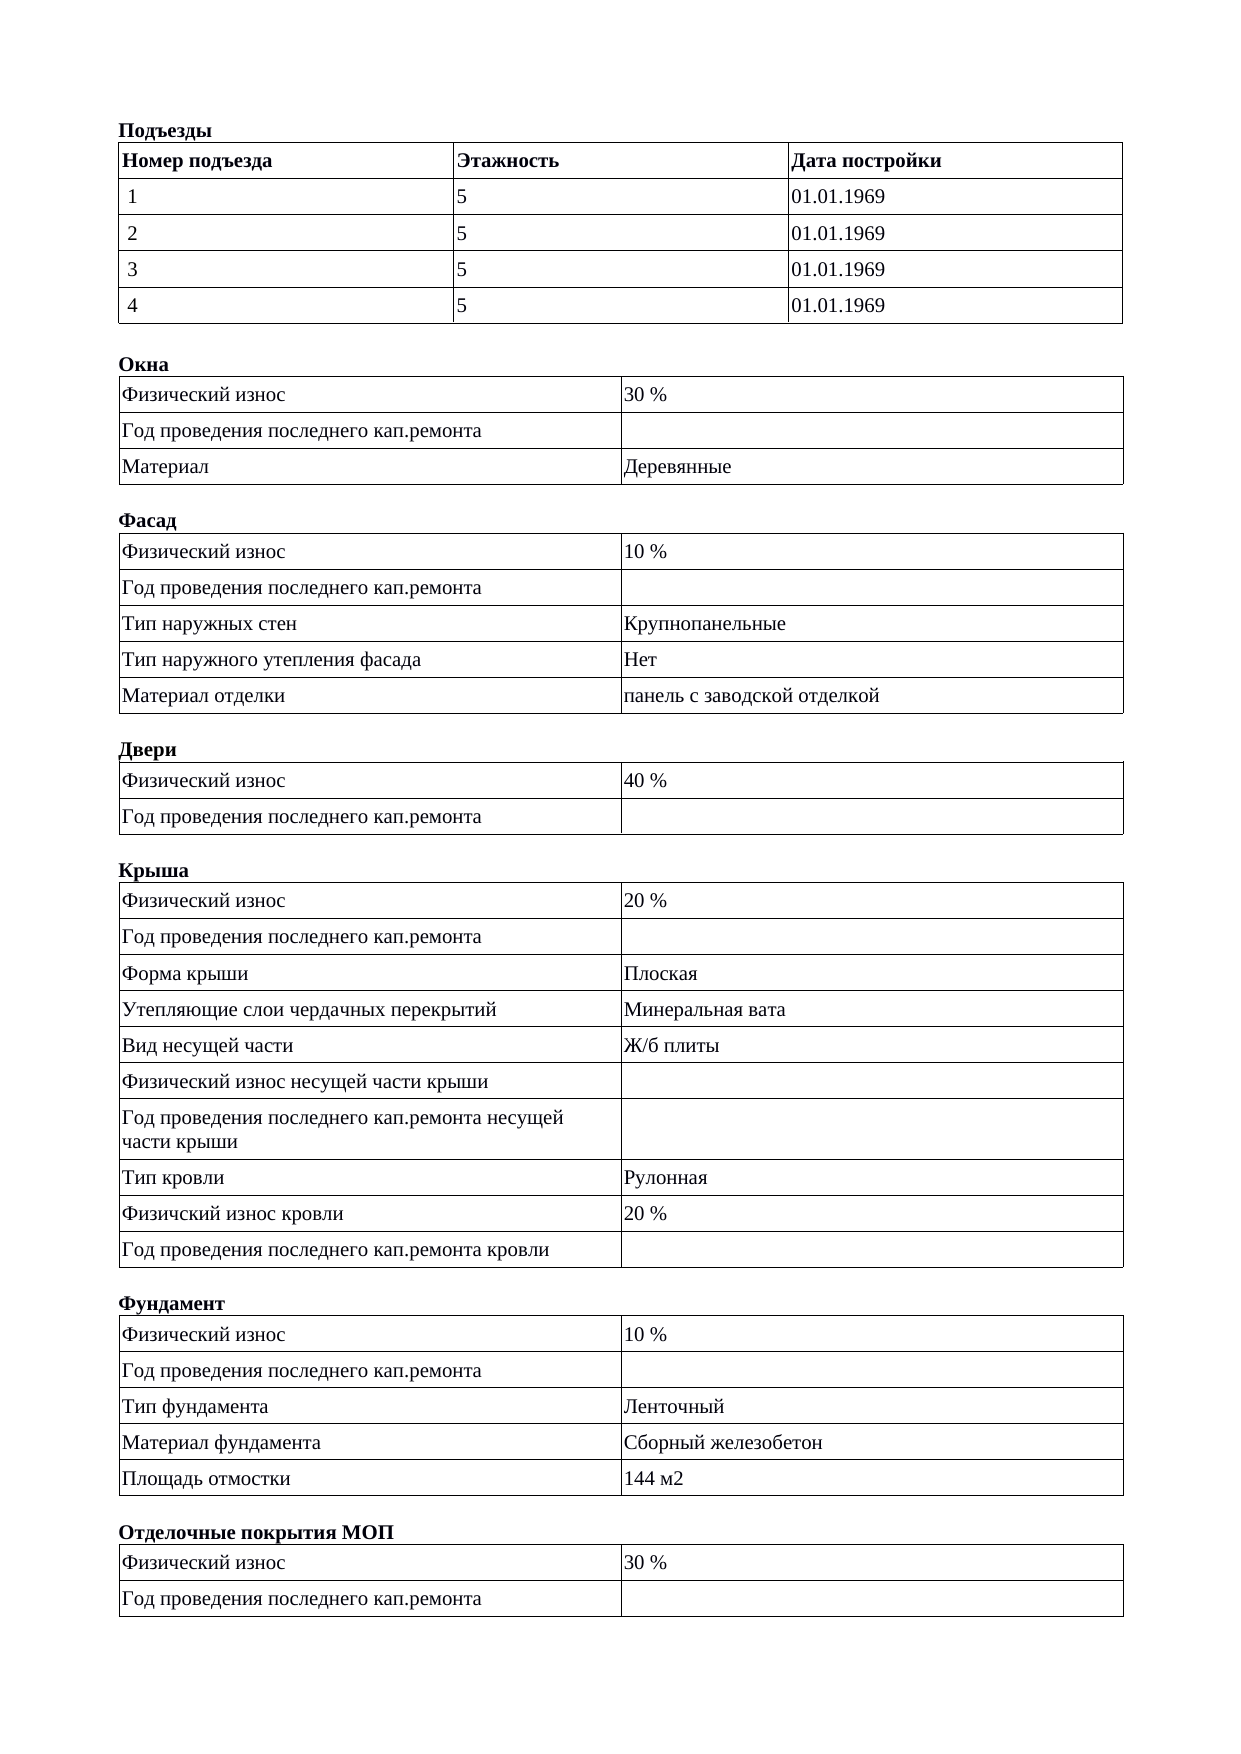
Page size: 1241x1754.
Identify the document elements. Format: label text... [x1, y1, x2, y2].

table_cell 1 [119, 179, 453, 214]
table_header 10 % [622, 1316, 1123, 1351]
table_header 10 % [622, 534, 1123, 568]
text Фундамент [118, 1268, 1122, 1315]
table_cell Ленточный [622, 1388, 1123, 1423]
table_cell Сборный железобетон [622, 1424, 1123, 1459]
table_cell Нет [622, 642, 1123, 677]
table_header Физический износ [120, 1545, 621, 1580]
table_cell [622, 919, 1123, 954]
table_cell Год проведения последнего кап.ремонта несущей части крыши [120, 1099, 621, 1158]
table_cell [622, 1063, 1123, 1098]
table_header Физический износ [120, 883, 621, 918]
text Двери [118, 714, 1122, 761]
table_cell Крупнопанельные [622, 606, 1123, 641]
text Фасад [118, 508, 1122, 532]
table_header Физический износ [120, 763, 621, 797]
table_cell Материал отделки [120, 678, 621, 713]
table_cell Год проведения последнего кап.ремонта кровли [120, 1232, 621, 1267]
table_cell Физический износ несущей части крыши [120, 1063, 621, 1098]
table_cell 5 [454, 288, 788, 322]
table_cell Материал фундамента [120, 1424, 621, 1459]
table_cell Рулонная [622, 1160, 1123, 1194]
table_cell 01.01.1969 [789, 179, 1122, 214]
table_cell 5 [454, 251, 788, 286]
table_cell Год проведения последнего кап.ремонта [120, 919, 621, 954]
table_cell Ж/б плиты [622, 1027, 1123, 1062]
table_cell [622, 413, 1123, 448]
table_cell [622, 1232, 1123, 1267]
table_header 20 % [622, 883, 1123, 918]
table_cell Вид несущей части [120, 1027, 621, 1062]
table_cell Площадь отмостки [120, 1460, 621, 1495]
table_header 40 % [622, 763, 1123, 797]
table_cell 5 [454, 179, 788, 214]
table_cell Год проведения последнего кап.ремонта [120, 1352, 621, 1387]
table_header 30 % [622, 1545, 1123, 1580]
table_cell Деревянные [622, 449, 1123, 484]
table_cell 3 [119, 251, 453, 286]
table_header Физический износ [120, 1316, 621, 1351]
text Подъезды [118, 118, 1122, 142]
table_cell Тип фундамента [120, 1388, 621, 1423]
table_header Этажность [454, 143, 788, 178]
table_cell Год проведения последнего кап.ремонта [120, 413, 621, 448]
table_cell Тип кровли [120, 1160, 621, 1194]
table_cell панель с заводской отделкой [622, 678, 1123, 713]
table_header Физический износ [120, 534, 621, 568]
table_header Физический износ [120, 377, 621, 412]
table_cell 5 [454, 215, 788, 250]
table_header Номер подъезда [119, 143, 453, 178]
table_cell Форма крыши [120, 955, 621, 990]
table_cell Физичский износ кровли [120, 1196, 621, 1231]
table_cell Материал [120, 449, 621, 484]
text Крыша [118, 835, 1122, 882]
table_cell 4 [119, 288, 453, 322]
table_cell Утепляющие слои чердачных перекрытий [120, 991, 621, 1026]
table_cell Минеральная вата [622, 991, 1123, 1026]
text Отделочные покрытия МОП [118, 1496, 1122, 1544]
table_cell 144 м2 [622, 1460, 1123, 1495]
table_cell 20 % [622, 1196, 1123, 1231]
table_cell 2 [119, 215, 453, 250]
table_cell Тип наружного утепления фасада [120, 642, 621, 677]
text Окна [118, 352, 1122, 376]
table_cell [622, 1581, 1123, 1616]
table_cell 01.01.1969 [789, 288, 1122, 322]
table_cell Год проведения последнего кап.ремонта [120, 799, 621, 833]
table_cell [622, 570, 1123, 604]
table_cell Год проведения последнего кап.ремонта [120, 570, 621, 604]
table_cell [622, 1352, 1123, 1387]
table_cell 01.01.1969 [789, 251, 1122, 286]
table_cell 01.01.1969 [789, 215, 1122, 250]
table_header Дата постройки [789, 143, 1122, 178]
table_cell Тип наружных стен [120, 606, 621, 641]
table_cell [622, 1099, 1123, 1158]
table_header 30 % [622, 377, 1123, 412]
table_cell Год проведения последнего кап.ремонта [120, 1581, 621, 1616]
table_cell [622, 799, 1123, 833]
table_cell Плоская [622, 955, 1123, 990]
